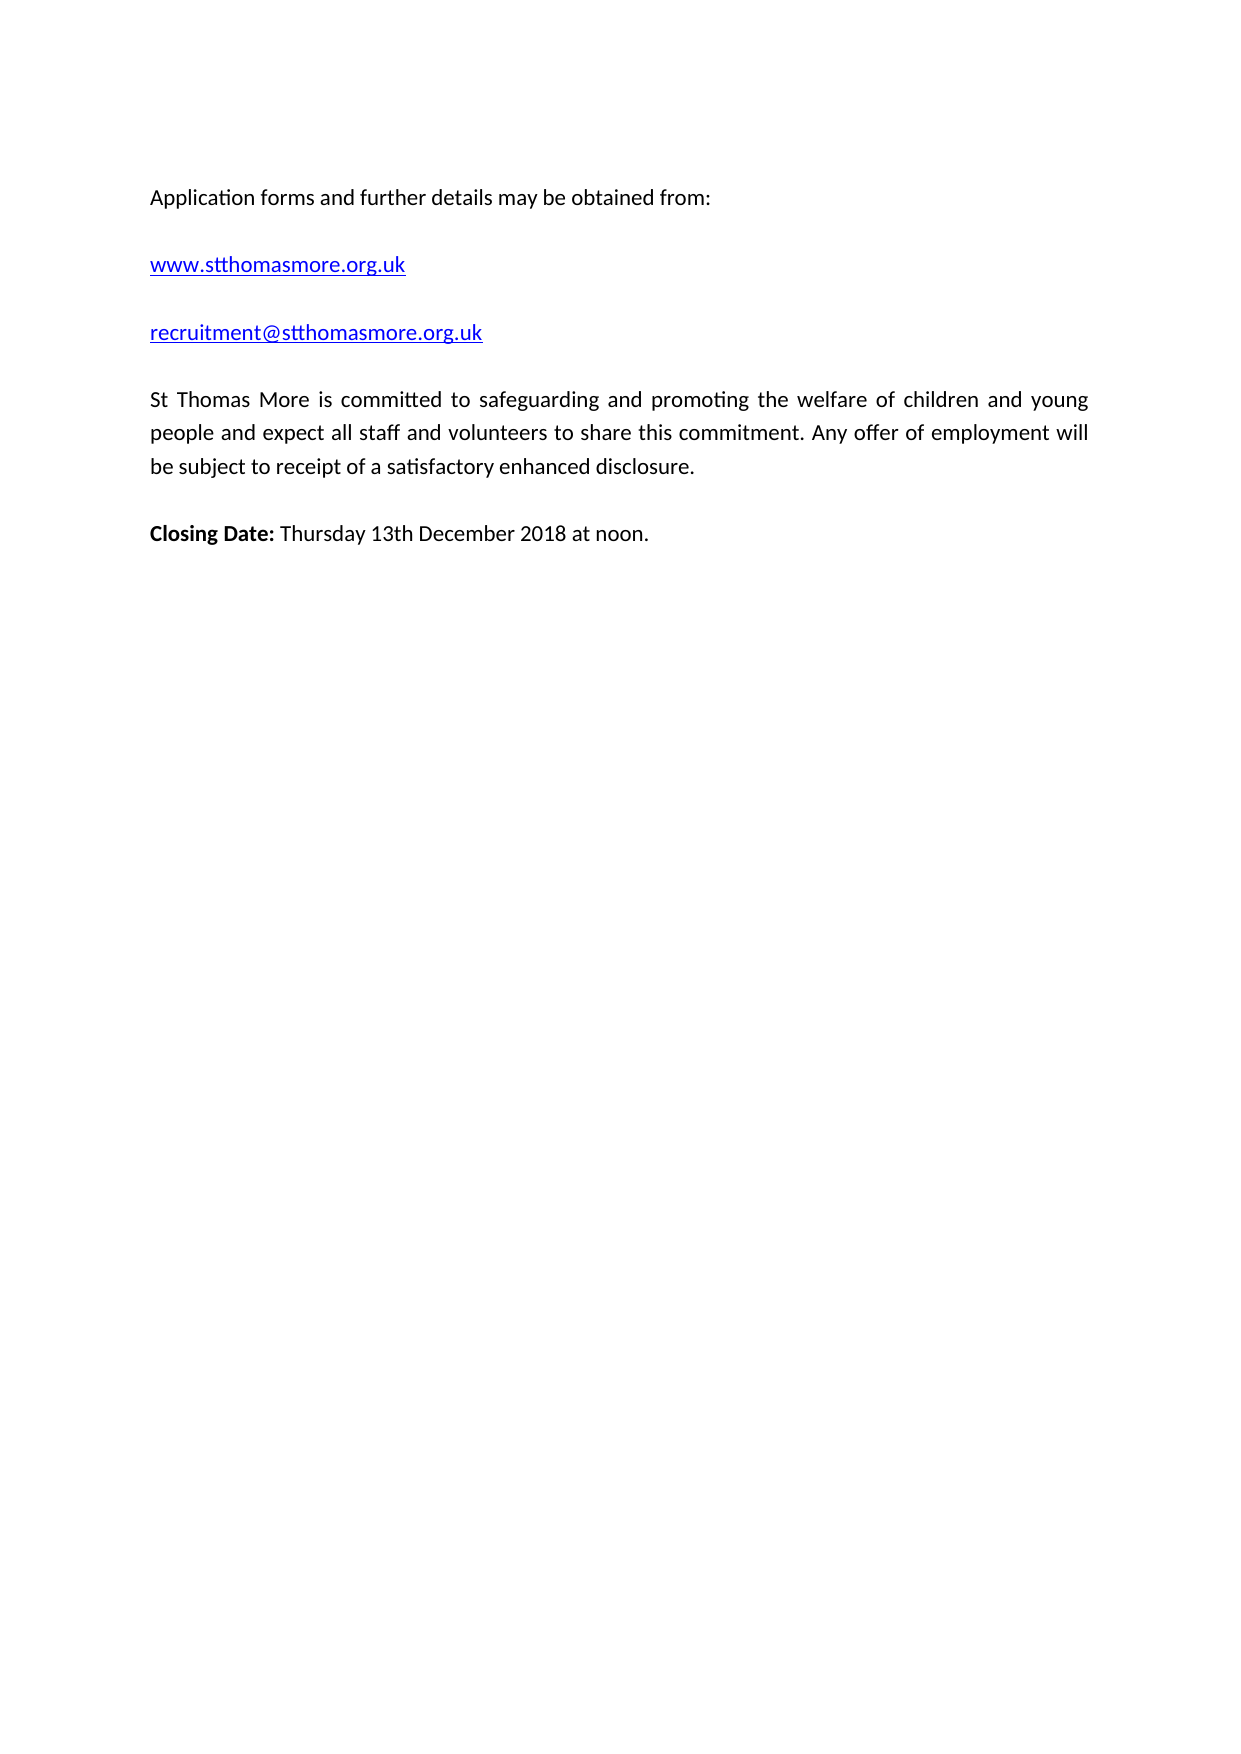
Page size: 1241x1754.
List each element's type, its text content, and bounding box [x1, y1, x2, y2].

text recruitment@stthomasmore.org.uk [150, 318, 1090, 346]
text St Thomas More is committed to safeguarding and promoting the welfare of children and young people and expect all staff and volunteers to share this commitment. Any offer of employment will be subject to receipt of a satisfactory enhanced disclosure. [150, 385, 1090, 480]
text Closing Date: Thursday 13th December 2018 at noon. [150, 519, 1090, 547]
text www.stthomasmore.org.uk [150, 251, 1090, 279]
text Application forms and further details may be obtained from: [150, 183, 1090, 212]
